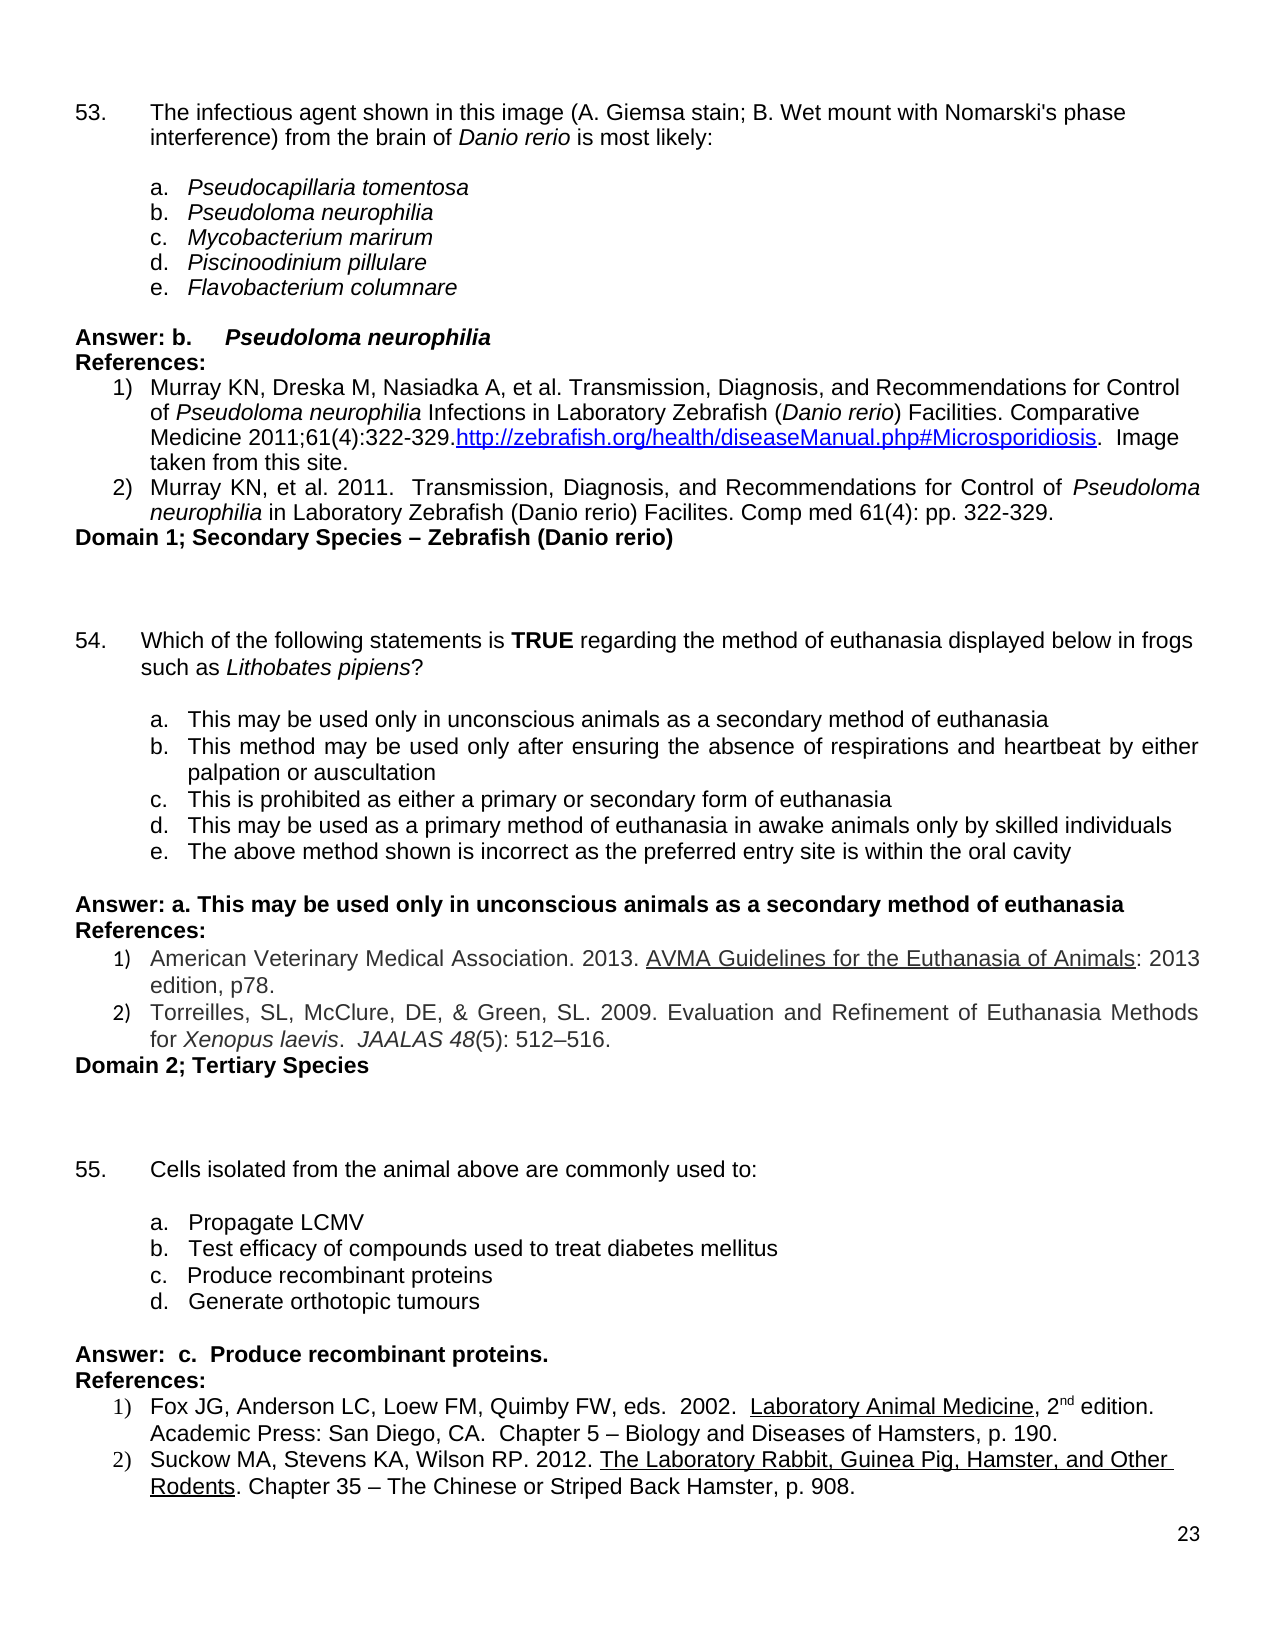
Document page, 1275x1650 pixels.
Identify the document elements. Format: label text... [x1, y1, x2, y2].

list Torreilles, SL, McClure, DE, & Green, SL. 2009. Evaluation and Refinement of Euthanasia Methods for Xenopus laevis. JAALAS 48(5): 512–516. [112, 998, 1200, 1052]
text 54. Which of the following statements is TRUE regarding the method of euthanasia displayed below in frogs such as Lithobates pipiens? [75, 627, 1200, 680]
list American Veterinary Medical Association. 2013. AVMA Guidelines for the Euthanasia of Animals: 2013 edition, p78. [112, 944, 1200, 998]
list Flavobacterium columnare [150, 275, 1200, 300]
list Murray KN, et al. 2011. Transmission, Diagnosis, and Recommendations for Control of Pseudoloma neurophilia in Laboratory Zebrafish (Danio rerio) Facilites. Comp med 61(4): pp. 322-329. [112, 475, 1200, 525]
text 55. Cells isolated from the animal above are commonly used to: [75, 1156, 1200, 1182]
list This is prohibited as either a primary or secondary form of euthanasia [150, 786, 1200, 812]
list Suckow MA, Stevens KA, Wilson RP. 2012. The Laboratory Rabbit, Guinea Pig, Hamster, and Other Rodents. Chapter 35 – The Chinese or Striped Back Hamster, p. 908. [112, 1446, 1200, 1499]
text a. Propagate LCMV [75, 1209, 1200, 1235]
list Piscinoodinium pillulare [150, 250, 1200, 275]
list Pseudocapillaria tomentosa [150, 175, 1200, 200]
text c. Produce recombinant proteins [75, 1262, 1200, 1288]
list Mycobacterium marirum [150, 225, 1200, 250]
list Pseudoloma neurophilia [150, 200, 1200, 225]
text Answer: b. Pseudoloma neurophilia [75, 325, 1200, 350]
list Murray KN, Dreska M, Nasiadka A, et al. Transmission, Diagnosis, and Recommendations for Control of Pseudoloma neurophilia Infections in Laboratory Zebrafish (Danio rerio) Facilities. Comparative Medicine 2011;61(4):322-329.http://zebrafish.org/health/diseaseManual.php#Microsporidiosis. Image taken from this site. [112, 375, 1200, 475]
list Fox JG, Anderson LC, Loew FM, Quimby FW, eds. 2002. Laboratory Animal Medicine, 2nd edition. Academic Press: San Diego, CA. Chapter 5 – Biology and Diseases of Hamsters, p. 190. [112, 1393, 1200, 1446]
text References: [75, 350, 1200, 375]
text Domain 1; Secondary Species – Zebrafish (Danio rerio) [75, 525, 1200, 550]
text References: [75, 1367, 1200, 1393]
list This method may be used only after ensuring the absence of respirations and heartbeat by either palpation or auscultation [150, 733, 1200, 786]
list The above method shown is incorrect as the preferred entry site is within the oral cavity [150, 838, 1200, 864]
text 53. The infectious agent shown in this image (A. Giemsa stain; B. Wet mount with Nomarski's phase interference) from the brain of Danio rerio is most likely: [75, 100, 1200, 150]
text Answer: a. This may be used only in unconscious animals as a secondary method of euthanasia [75, 891, 1200, 917]
text References: [75, 917, 1200, 944]
list This may be used only in unconscious animals as a secondary method of euthanasia [150, 706, 1200, 733]
text Answer: c. Produce recombinant proteins. [75, 1341, 1200, 1367]
text b. Test efficacy of compounds used to treat diabetes mellitus [75, 1235, 1200, 1262]
text d. Generate orthotopic tumours [75, 1288, 1200, 1314]
list This may be used as a primary method of euthanasia in awake animals only by skilled individuals [150, 812, 1200, 838]
text Domain 2; Tertiary Species [75, 1052, 1200, 1079]
